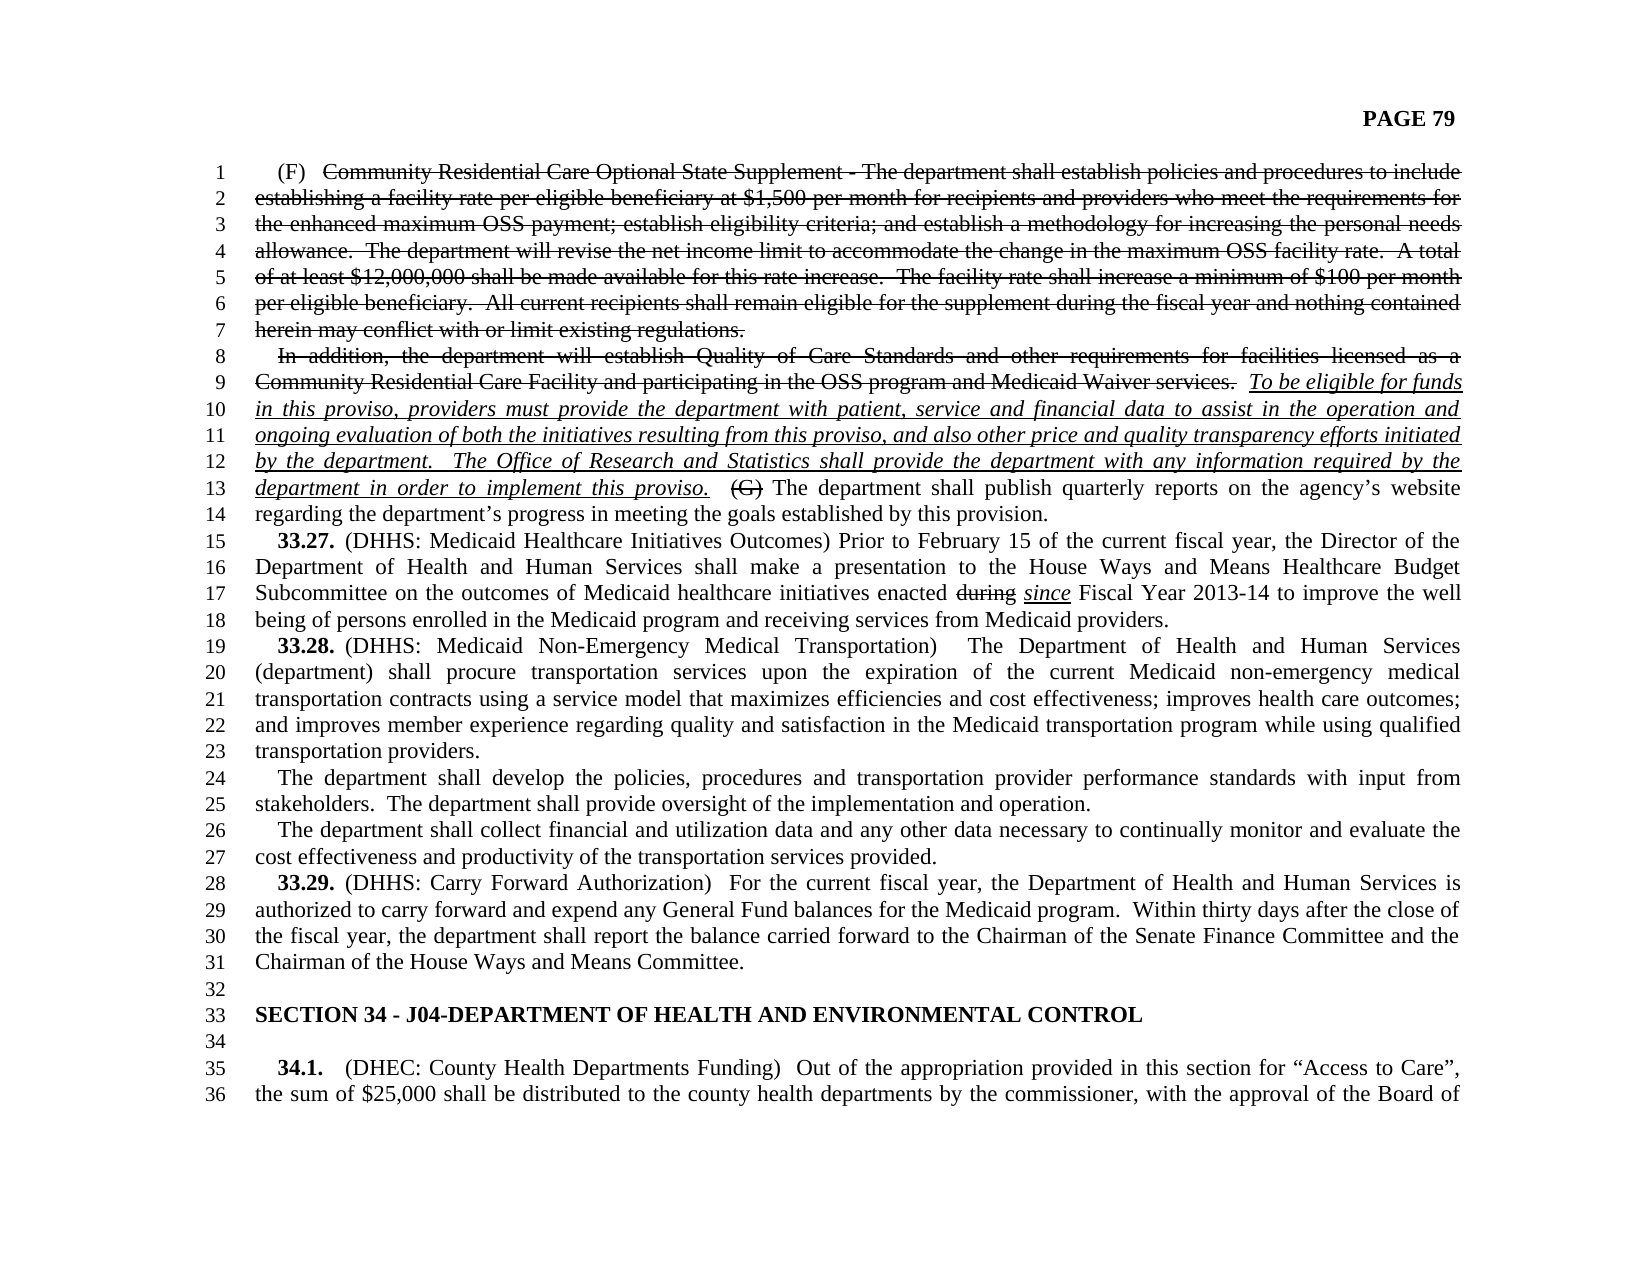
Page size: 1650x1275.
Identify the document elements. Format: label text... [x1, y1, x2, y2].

text (F) Community Residential Care Optional State Supplement - The department shall establish policies and procedures to include establishing a facility rate per eligible beneficiary at $1,500 per month for recipients and providers who meet the requirements for the enhanced maximum OSS payment; establish eligibility criteria; and establish a methodology for increasing the personal needs allowance. The department will revise the net income limit to accommodate the change in the maximum OSS facility rate. A total of at least $12,000,000 shall be made available for this rate increase. The facility rate shall increase a minimum of $100 per month per eligible beneficiary. All current recipients shall remain eligible for the supplement during the fiscal year and nothing contained herein may conflict with or limit existing regulations. [255, 158, 1462, 225]
text The department shall develop the policies, procedures and transportation provider performance standards with input from stakeholders. The department shall provide oversight of the implementation and operation. [255, 764, 1462, 817]
text 33.29. (DHHS: Carry Forward Authorization) For the current fiscal year, the Department of Health and Human Services is authorized to carry forward and expend any General Fund balances for the Medicaid program. Within thirty days after the close of the fiscal year, the department shall report the balance carried forward to the Chairman of the Senate Finance Committee and the Chairman of the House Ways and Means Committee. [255, 869, 1462, 975]
text SECTION 34 - J04-DEPARTMENT OF HEALTH AND ENVIRONMENTAL CONTROL [255, 1001, 1483, 1027]
text 33.27. (DHHS: Medicaid Healthcare Initiatives Outcomes) Prior to February 15 of the current fiscal year, the Director of the Department of Health and Human Services shall make a presentation to the House Ways and Means Healthcare Budget Subcommittee on the outcomes of Medicaid healthcare initiatives enacted during since Fiscal Year 2013-14 to improve the well being of persons enrolled in the Medicaid program and receiving services from Medicaid providers. [255, 527, 1462, 632]
text (F) Community Residential Care Optional State Supplement - The department shall establish policies and procedures to include establishing a facility rate per eligible beneficiary at $1,500 per month for recipients and providers who meet the requirements for the enhanced maximum OSS payment; establish eligibility criteria; and establish a methodology for increasing the personal needs allowance. The department will revise the net income limit to accommodate the change in the maximum OSS facility rate. A total of at least $12,000,000 shall be made available for this rate increase. The facility rate shall increase a minimum of $100 per month per eligible beneficiary. All current recipients shall remain eligible for the supplement during the fiscal year and nothing contained herein may conflict with or limit existing regulations. [255, 279, 1462, 342]
text (F) Community Residential Care Optional State Supplement - The department shall establish policies and procedures to include establishing a facility rate per eligible beneficiary at $1,500 per month for recipients and providers who meet the requirements for the enhanced maximum OSS payment; establish eligibility criteria; and establish a methodology for increasing the personal needs allowance. The department will revise the net income limit to accommodate the change in the maximum OSS facility rate. A total of at least $12,000,000 shall be made available for this rate increase. The facility rate shall increase a minimum of $100 per month per eligible beneficiary. All current recipients shall remain eligible for the supplement during the fiscal year and nothing contained herein may conflict with or limit existing regulations. [255, 226, 1462, 277]
text In addition, the department will establish Quality of Care Standards and other requirements for facilities licensed as a Community Residential Care Facility and participating in the OSS program and Medicaid Waiver services. To be eligible for funds in this proviso, providers must provide the department with patient, service and financial data to assist in the operation and ongoing evaluation of both the initiatives resulting from this proviso, and also other price and quality transparency efforts initiated by the department. The Office of Research and Statistics shall provide the department with any information required by the department in order to implement this proviso. (G) The department shall publish quarterly reports on the agency’s website regarding the department’s progress in meeting the goals established by this provision. [255, 472, 1462, 527]
text 33.28. (DHHS: Medicaid Non-Emergency Medical Transportation) The Department of Health and Human Services (department) shall procure transportation services upon the expiration of the current Medicaid non-emergency medical transportation contracts using a service model that maximizes efficiencies and cost effectiveness; improves health care outcomes; and improves member experience regarding quality and satisfaction in the Medicaid transportation program while using qualified transportation providers. [255, 632, 1462, 764]
text In addition, the department will establish Quality of Care Standards and other requirements for facilities licensed as a Community Residential Care Facility and participating in the OSS program and Medicaid Waiver services. To be eligible for funds in this proviso, providers must provide the department with patient, service and financial data to assist in the operation and ongoing evaluation of both the initiatives resulting from this proviso, and also other price and quality transparency efforts initiated by the department. The Office of Research and Statistics shall provide the department with any information required by the department in order to implement this proviso. (G) The department shall publish quarterly reports on the agency’s website regarding the department’s progress in meeting the goals established by this provision. [255, 342, 1462, 444]
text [255, 1054, 1462, 1106]
text The department shall collect financial and utilization data and any other data necessary to continually monitor and evaluate the cost effectiveness and productivity of the transportation services provided. [255, 817, 1462, 869]
